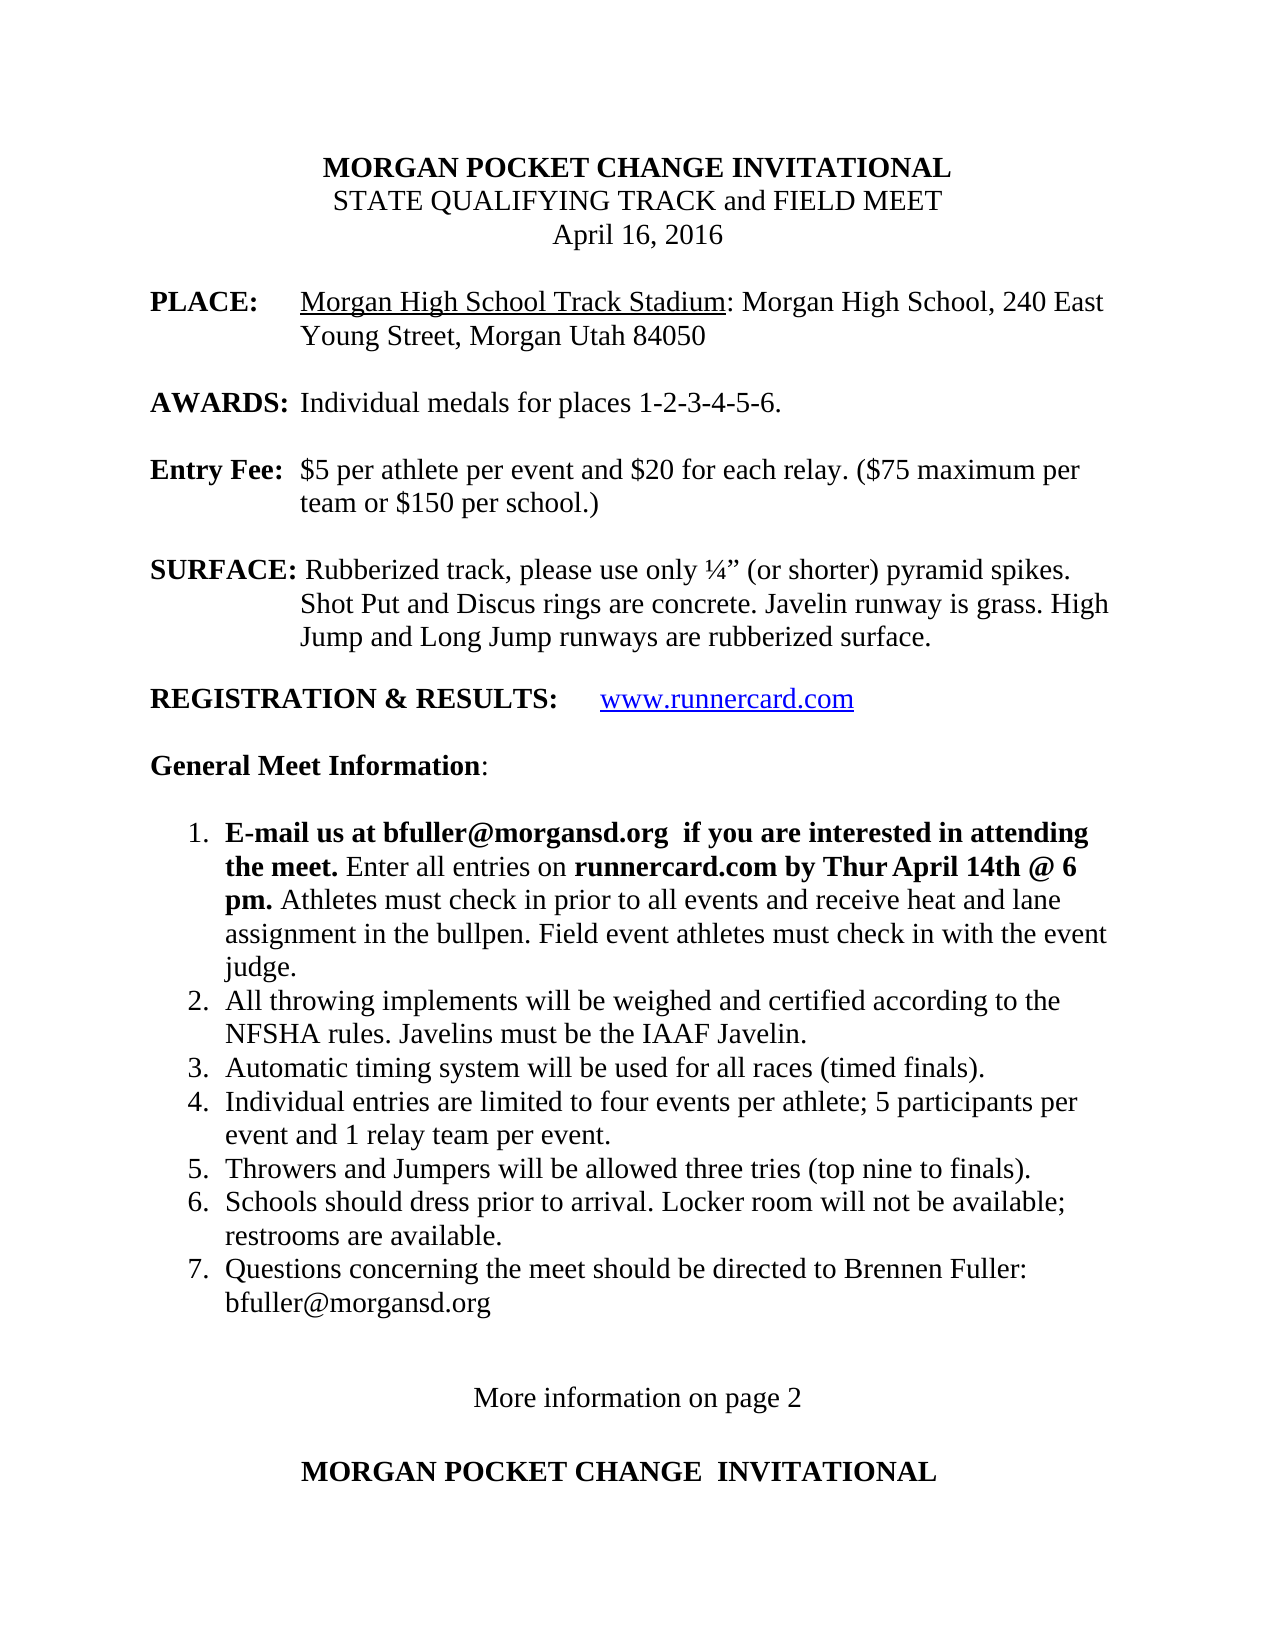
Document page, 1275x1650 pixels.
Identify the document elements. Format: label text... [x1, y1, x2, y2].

text STATE QUALIFYING TRACK and FIELD MEET [150, 183, 1125, 217]
text April 16, 2016 [150, 217, 1125, 251]
list Questions concerning the meet should be directed to Brennen Fuller: bfuller@morgansd.org [187, 1251, 1125, 1318]
text AWARDS: Individual medals for places 1-2-3-4-5-6. [150, 385, 1125, 418]
list Schools should dress prior to arrival. Locker room will not be available; restrooms are available. [187, 1184, 1125, 1251]
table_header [115, 1414, 1123, 1493]
text General Meet Information: [150, 748, 1125, 782]
list Throwers and Jumpers will be allowed three tries (top nine to finals). [187, 1151, 1125, 1184]
text More information on page 2 [150, 1380, 1125, 1413]
list E-mail us at bfuller@morgansd.org if you are interested in attending the meet. Enter all entries on runnercard.com by Thur April 14th @ 6 pm. Athletes must check in prior to all events and receive heat and lane assignment in the bullpen. Field event athletes must check in with the event judge. [187, 815, 1125, 983]
text REGISTRATION & RESULTS: www.runnercard.com [150, 681, 1125, 715]
list Automatic timing system will be used for all races (timed finals). [187, 1050, 1125, 1084]
text MORGAN POCKET CHANGE INVITATIONAL [150, 150, 1125, 183]
text Entry Fee: $5 per athlete per event and $20 for each relay. ($75 maximum per team or $150 per school.) [150, 452, 1125, 519]
list Individual entries are limited to four events per athlete; 5 participants per event and 1 relay team per event. [187, 1084, 1125, 1151]
text PLACE: Morgan High School Track Stadium: Morgan High School, 240 East Young Street, Morgan Utah 84050 [150, 284, 1125, 351]
text SURFACE: Rubberized track, please use only ¼” (or shorter) pyramid spikes. Shot Put and Discus rings are concrete. Javelin runway is grass. High Jump and Long Jump runways are rubberized surface. [150, 552, 1125, 653]
list All throwing implements will be weighed and certified according to the NFSHA rules. Javelins must be the IAAF Javelin. [187, 983, 1125, 1050]
